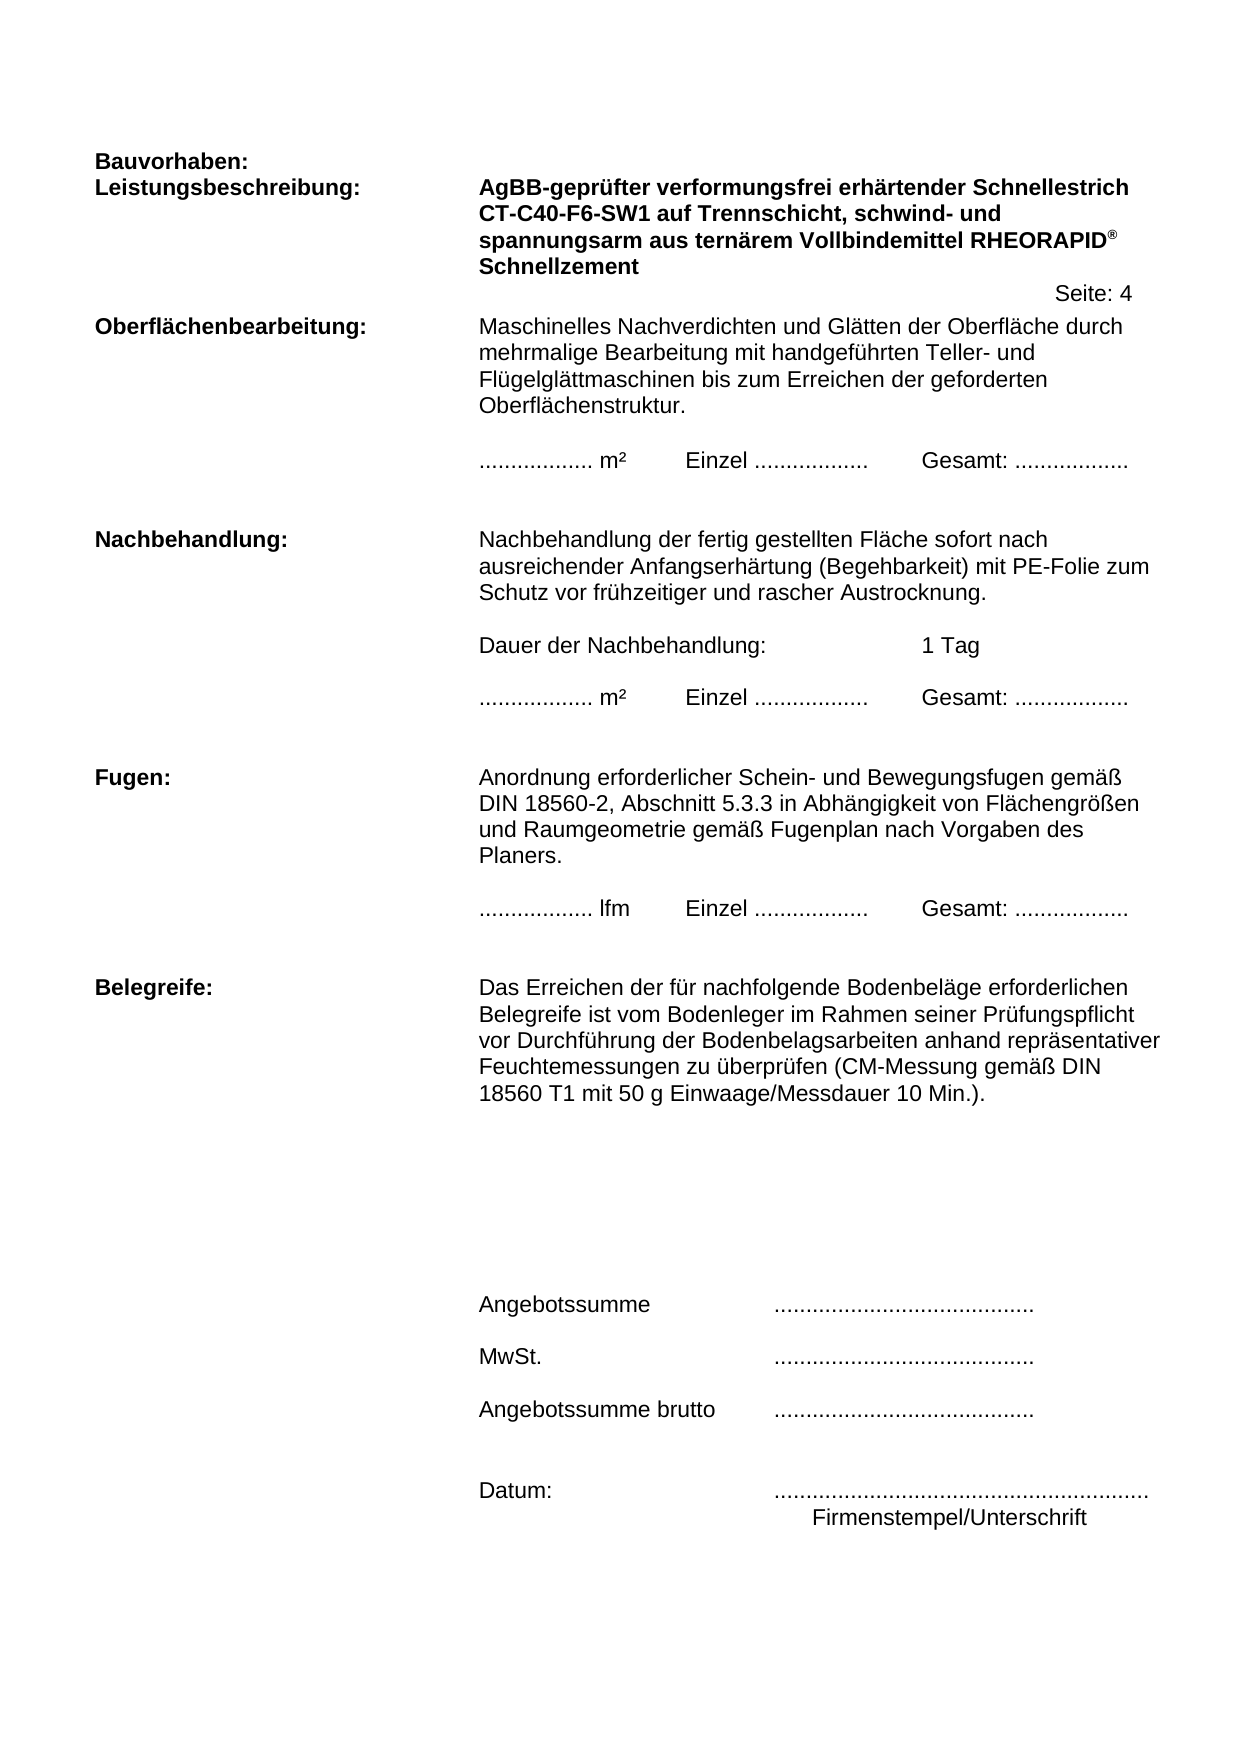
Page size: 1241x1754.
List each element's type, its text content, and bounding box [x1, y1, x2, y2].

text Nachbehandlung: Nachbehandlung der fertig gestellten Fläche sofort nach ausreichender Anfangserhärtung (Begehbarkeit) mit PE-Folie zum Schutz vor frühzeitiger und rascher Austrocknung. Dauer der Nachbehandlung: 1 Tag [94, 526, 1166, 658]
text Angebotssumme ......................................... MwSt. ......................................... Angebotssumme brutto ......................................... [94, 1291, 1166, 1451]
text Datum: ........................................................... Firmenstempel/Unterschrift [94, 1451, 1166, 1530]
text Fugen: Anordnung erforderlicher Schein- und Bewegungsfugen gemäß DIN 18560-2, Abschnitt 5.3.3 in Abhängigkeit von Flächengrößen und Raumgeometrie gemäß Fugenplan nach Vorgaben des Planers. [94, 763, 1166, 869]
text .................. m² Einzel .................. Gesamt: .................. [94, 684, 1166, 711]
text .................. lfm Einzel .................. Gesamt: .................. [94, 895, 1166, 922]
text .................. m² Einzel .................. Gesamt: .................. [94, 447, 1166, 473]
text Oberflächenbearbeitung: Maschinelles Nachverdichten und Glätten der Oberfläche durch mehrmalige Bearbeitung mit handgeführten Teller- und Flügelglättmaschinen bis zum Erreichen der geforderten Oberflächenstruktur. [94, 313, 1166, 447]
text Belegreife: Das Erreichen der für nachfolgende Bodenbeläge erforderlichen Belegreife ist vom Bodenleger im Rahmen seiner Prüfungspflicht vor Durchführung der Bodenbelagsarbeiten anhand repräsentativer Feuchtemessungen zu überprüfen (CM-Messung gemäß DIN 18560 T1 mit 50 g Einwaage/Messdauer 10 Min.). [94, 974, 1166, 1106]
